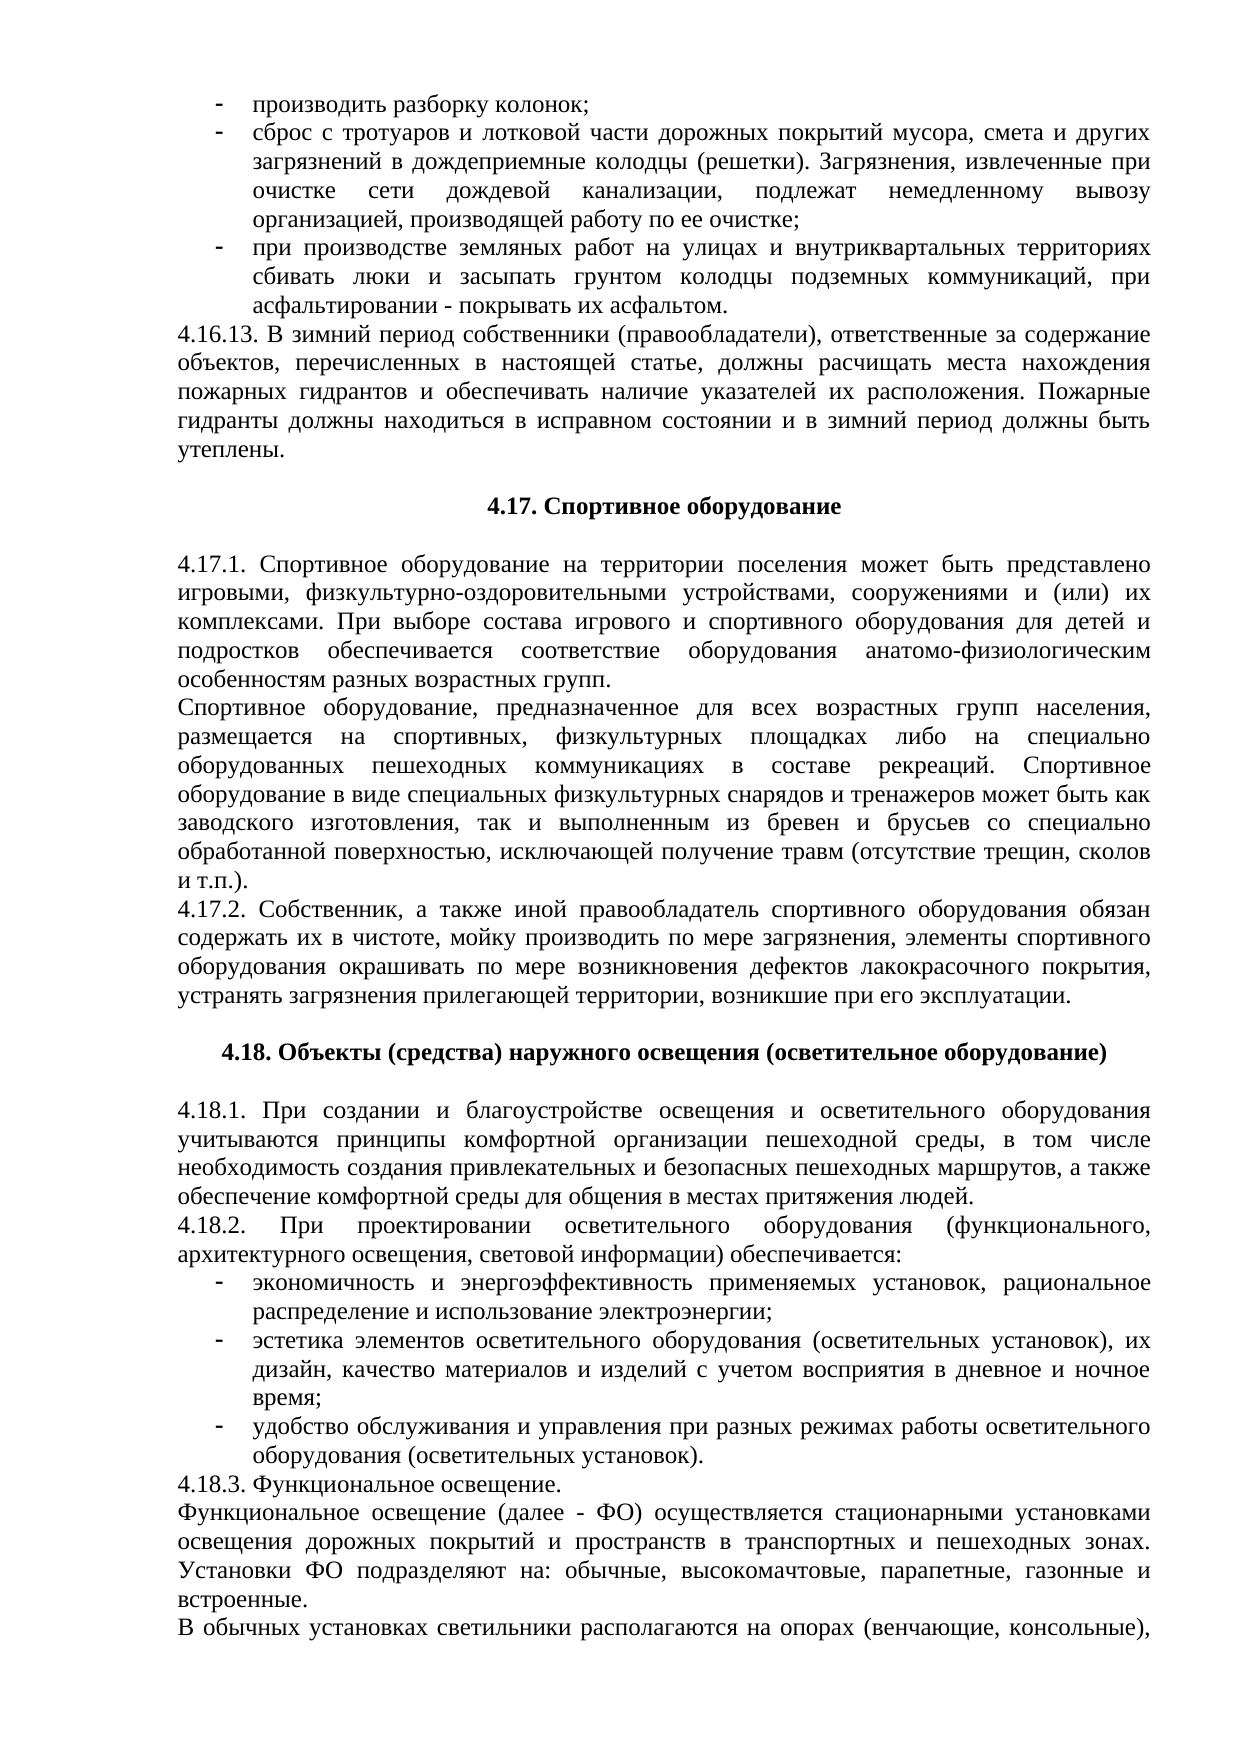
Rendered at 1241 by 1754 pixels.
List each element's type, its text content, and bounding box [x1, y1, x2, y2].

list экономичность и энергоэффективность применяемых установок, рациональное распределение и использование электроэнергии; [215, 1267, 1152, 1325]
text 4.17.2. Собственник, а также иной правообладатель спортивного оборудования обязан содержать их в чистоте, мойку производить по мере загрязнения, элементы спортивного оборудования окрашивать по мере возникновения дефектов лакокрасочного покрытия, устранять загрязнения прилегающей территории, возникшие при его эксплуатации. [177, 894, 1152, 1009]
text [177, 1497, 1152, 1641]
list при производстве земляных работ на улицах и внутриквартальных территориях сбивать люки и засыпать грунтом колодцы подземных коммуникаций, при асфальтировании - покрывать их асфальтом. [215, 232, 1152, 319]
text 4.17. Спортивное оборудование [177, 462, 1152, 520]
list эстетика элементов осветительного оборудования (осветительных установок), их дизайн, качество материалов и изделий с учетом восприятия в дневное и ночное время; [215, 1325, 1152, 1411]
list удобство обслуживания и управления при разных режимах работы осветительного оборудования (осветительных установок). [215, 1411, 1152, 1469]
text 4.18.2. При проектировании осветительного оборудования (функционального, архитектурного освещения, световой информации) обеспечивается: [177, 1210, 1152, 1267]
list сброс с тротуаров и лотковой части дорожных покрытий мусора, смета и других загрязнений в дождеприемные колодцы (решетки). Загрязнения, извлеченные при очистке сети дождевой канализации, подлежат немедленному вывозу организацией, производящей работу по ее очистке; [215, 117, 1152, 232]
text 4.18.3. Функциональное освещение. [177, 1469, 1152, 1497]
text 4.17.1. Спортивное оборудование на территории поселения может быть представлено игровыми, физкультурно-оздоровительными устройствами, сооружениями и (или) их комплексами. При выборе состава игрового и спортивного оборудования для детей и подростков обеспечивается соответствие оборудования анатомо-физиологическим особенностям разных возрастных групп. [177, 520, 1152, 692]
list производить разборку колонок; [215, 89, 1152, 117]
text 4.18.1. При создании и благоустройстве освещения и осветительного оборудования учитываются принципы комфортной организации пешеходной среды, в том числе необходимость создания привлекательных и безопасных пешеходных маршрутов, а также обеспечение комфортной среды для общения в местах притяжения людей. [177, 1066, 1152, 1210]
text 4.18. Объекты (средства) наружного освещения (осветительное оборудование) [177, 1009, 1152, 1066]
text 4.16.13. В зимний период собственники (правообладатели), ответственные за содержание объектов, перечисленных в настоящей статье, должны расчищать места нахождения пожарных гидрантов и обеспечивать наличие указателей их расположения. Пожарные гидранты должны находиться в исправном состоянии и в зимний период должны быть утеплены. [177, 319, 1152, 462]
text Спортивное оборудование, предназначенное для всех возрастных групп населения, размещается на спортивных, физкультурных площадках либо на специально оборудованных пешеходных коммуникациях в составе рекреаций. Спортивное оборудование в виде специальных физкультурных снарядов и тренажеров может быть как заводского изготовления, так и выполненным из бревен и брусьев со специально обработанной поверхностью, исключающей получение травм (отсутствие трещин, сколов и т.п.). [177, 692, 1152, 894]
